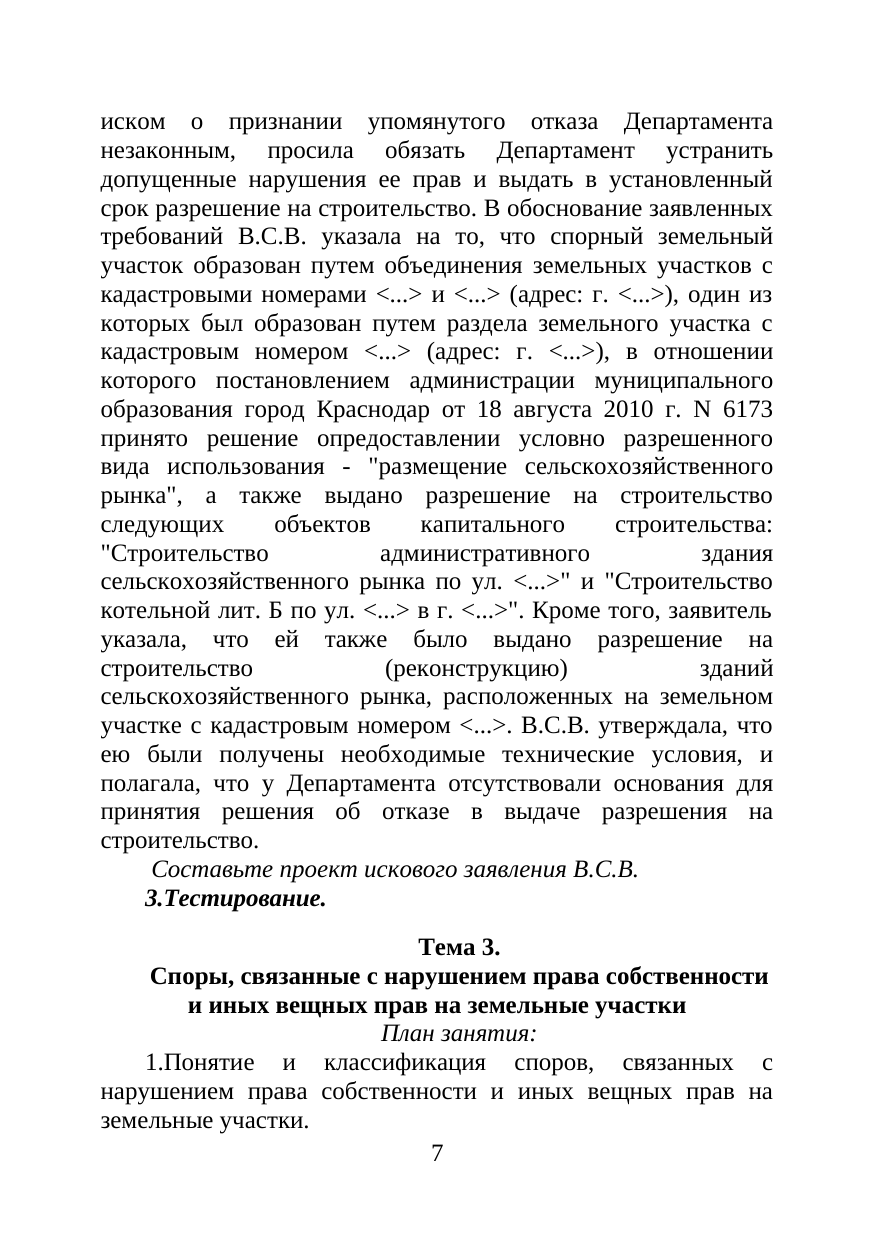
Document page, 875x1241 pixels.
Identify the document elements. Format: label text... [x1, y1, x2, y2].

text Тема 3. [100, 932, 774, 961]
text План занятия: [100, 1018, 774, 1047]
text Составьте проект искового заявления В.С.В. [100, 854, 774, 883]
text 3.Тестирование. [145, 883, 774, 911]
text Споры, связанные с нарушением права собственности и иных вещных прав на земельные участки [100, 961, 774, 1018]
text 1.Понятие и классификация споров, связанных с нарушением права собственности и иных вещных прав на земельные участки. [100, 1047, 774, 1133]
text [100, 106, 774, 854]
